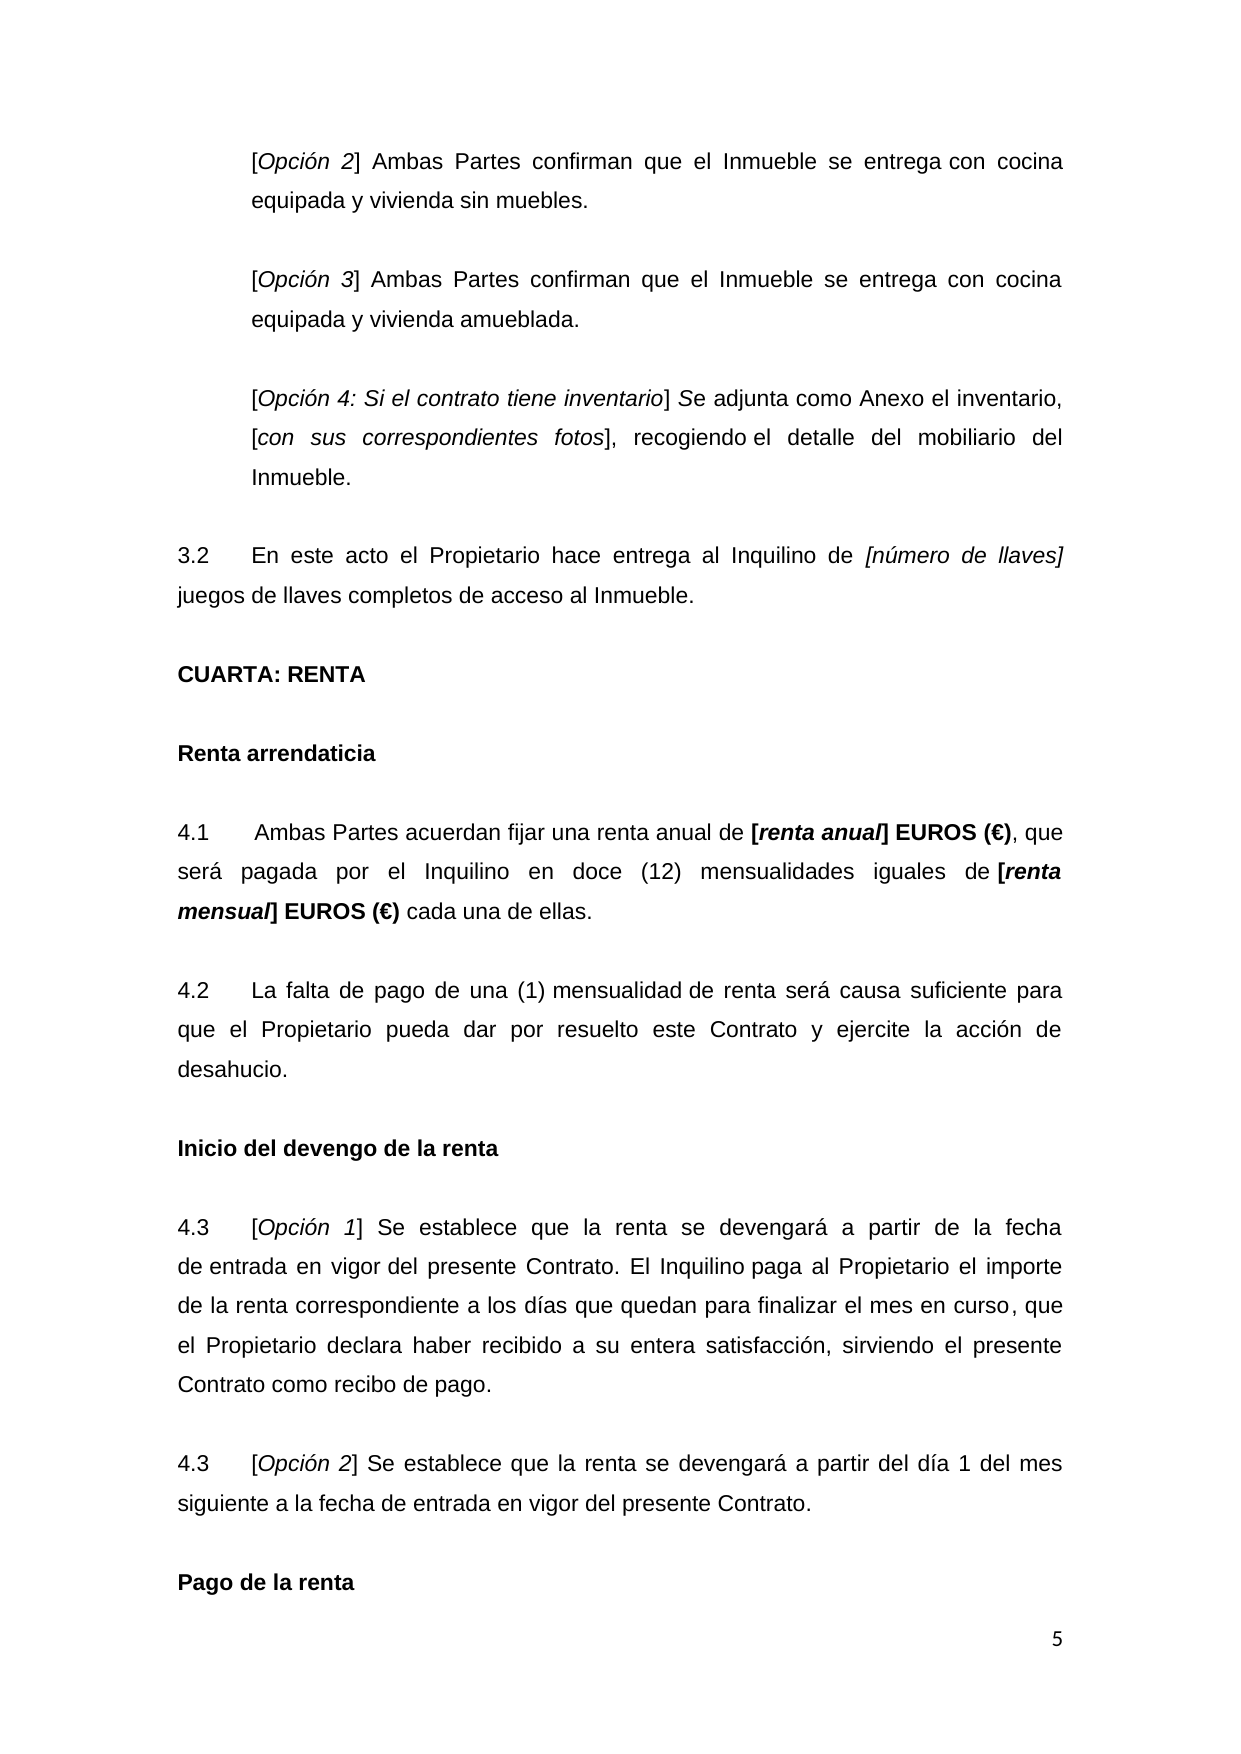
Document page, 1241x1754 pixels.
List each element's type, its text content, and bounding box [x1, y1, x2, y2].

text Inicio del devengo de la renta [177, 1134, 1063, 1161]
text 4.3 [Opción 1] Se establece que la renta se devengará a partir de la fecha de entrada en vigor del presente Contrato. El Inquilino paga al Propietario el importe de la renta correspondiente a los días que quedan para finalizar el mes en curso, que el Propietario declara haber recibido a su entera satisfacción, sirviendo el presente Contrato como recibo de pago. [177, 1213, 1063, 1398]
text CUARTA: RENTA [177, 661, 1063, 687]
list Renta arrendaticia [177, 740, 1063, 766]
text 4.1 Ambas Partes acuerdan fijar una renta anual de [renta anual] EUROS (€), que será pagada por el Inquilino en doce (12) mensualidades iguales de [renta mensual] EUROS (€) cada una de ellas. [177, 819, 1063, 924]
text Pago de la renta [177, 1529, 1063, 1595]
text [Opción 3] Ambas Partes confirman que el Inmueble se entrega con cocina equipada y vivienda amueblada. [251, 266, 1063, 332]
text [Opción 4: Si el contrato tiene inventario] Se adjunta como Anexo el inventario, [con sus correspondientes fotos], recogiendo el detalle del mobiliario del Inmueble. [251, 384, 1063, 490]
text [Opción 2] Ambas Partes confirman que el Inmueble se entrega con cocina equipada y vivienda sin muebles. [251, 148, 1063, 213]
text 4.2 La falta de pago de una (1) mensualidad de renta será causa suficiente para que el Propietario pueda dar por resuelto este Contrato y ejercite la acción de desahucio. [177, 977, 1063, 1082]
text 3.2 En este acto el Propietario hace entrega al Inquilino de [número de llaves] juegos de llaves completos de acceso al Inmueble. [177, 542, 1063, 608]
text 4.3 [Opción 2] Se establece que la renta se devengará a partir del día 1 del mes siguiente a la fecha de entrada en vigor del presente Contrato. [177, 1450, 1063, 1516]
